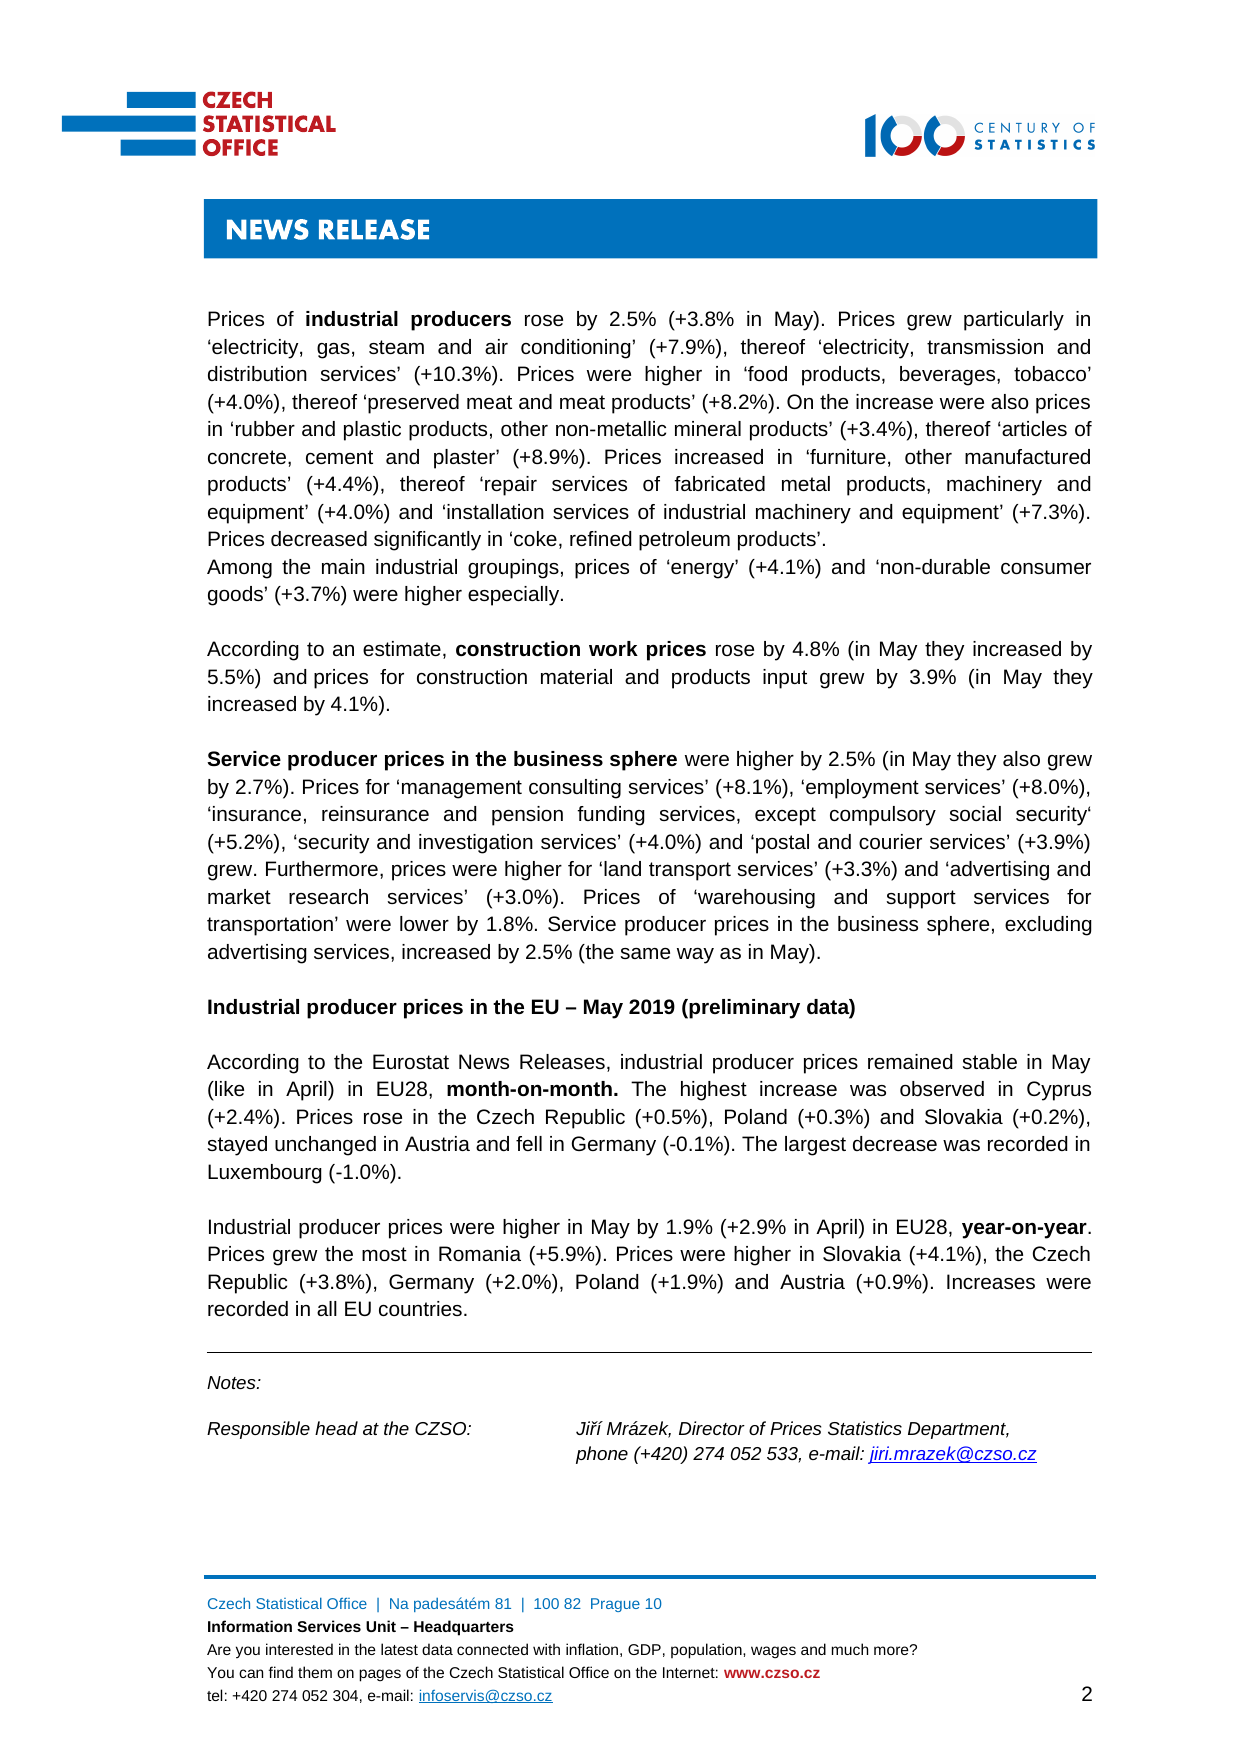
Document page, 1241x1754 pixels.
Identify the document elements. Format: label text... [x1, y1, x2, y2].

text According to an estimate, construction work prices rose by 4.8% (in May they increased by 5.5%) and prices for construction material and products input grew by 3.9% (in May they increased by 4.1%). [207, 637, 1092, 716]
text According to the Eurostat News Releases, industrial producer prices remained stable in May (like in April) in EU28, month-on-month. The highest increase was observed in Cyprus (+2.4%). Prices rose in the Czech Republic (+0.5%), Poland (+0.3%) and Slovakia (+0.2%), stayed unchanged in Austria and fell in Germany (-0.1%). The largest decrease was recorded in Luxembourg (-1.0%). [207, 1049, 1092, 1183]
text Among the main industrial groupings, prices of ‘energy’ (+4.1%) and ‘non-durable consumer goods’ (+3.7%) were higher especially. [207, 554, 1092, 606]
text Industrial producer prices in the EU – May 2019 (preliminary data) [207, 994, 1092, 1018]
text Service producer prices in the business sphere were higher by 2.5% (in May they also grew by 2.7%). Prices for ‘management consulting services’ (+8.1%), ‘employment services’ (+8.0%), ‘insurance, reinsurance and pension funding services, except compulsory social security‘ (+5.2%), ‘security and investigation services’ (+4.0%) and ‘postal and courier services’ (+3.9%) grew. Furthermore, prices were higher for ‘land transport services’ (+3.3%) and ‘advertising and market research services’ (+3.0%). Prices of ‘warehousing and support services for transportation’ were lower by 1.8%. Service producer prices in the business sphere, excluding advertising services, increased by 2.5% (the same way as in May). [207, 747, 1092, 963]
picture [865, 114, 1095, 157]
text Prices of industrial producers rose by 2.5% (+3.8% in May). Prices grew particularly in ‘electricity, gas, steam and air conditioning’ (+7.9%), thereof ‘electricity, transmission and distribution services’ (+10.3%). Prices were higher in ‘food products, beverages, tobacco’ (+4.0%), thereof ‘preserved meat and meat products’ (+8.2%). On the increase were also prices in ‘rubber and plastic products, other non-metallic mineral products’ (+3.4%), thereof ‘articles of concrete, cement and plaster’ (+8.9%). Prices increased in ‘furniture, other manufactured products’ (+4.4%), thereof ‘repair services of fabricated metal products, machinery and equipment’ (+4.0%) and ‘installation services of industrial machinery and equipment’ (+7.3%). Prices decreased significantly in ‘coke, refined petroleum products’. [207, 307, 1092, 551]
text Responsible head at the CZSO: Jiří Mrázek, Director of Prices Statistics Department, phone (+420) 274 052 533, e-mail: jiri.mrazek@czso.cz [207, 1418, 1092, 1464]
text Industrial producer prices were higher in May by 1.9% (+2.9% in April) in EU28, year-on-year. Prices grew the most in Romania (+5.9%). Prices were higher in Slovakia (+4.1%), the Czech Republic (+3.8%), Germany (+2.0%), Poland (+1.9%) and Austria (+0.9%). Increases were recorded in all EU countries. [207, 1214, 1092, 1321]
text Notes: [207, 1353, 1092, 1393]
